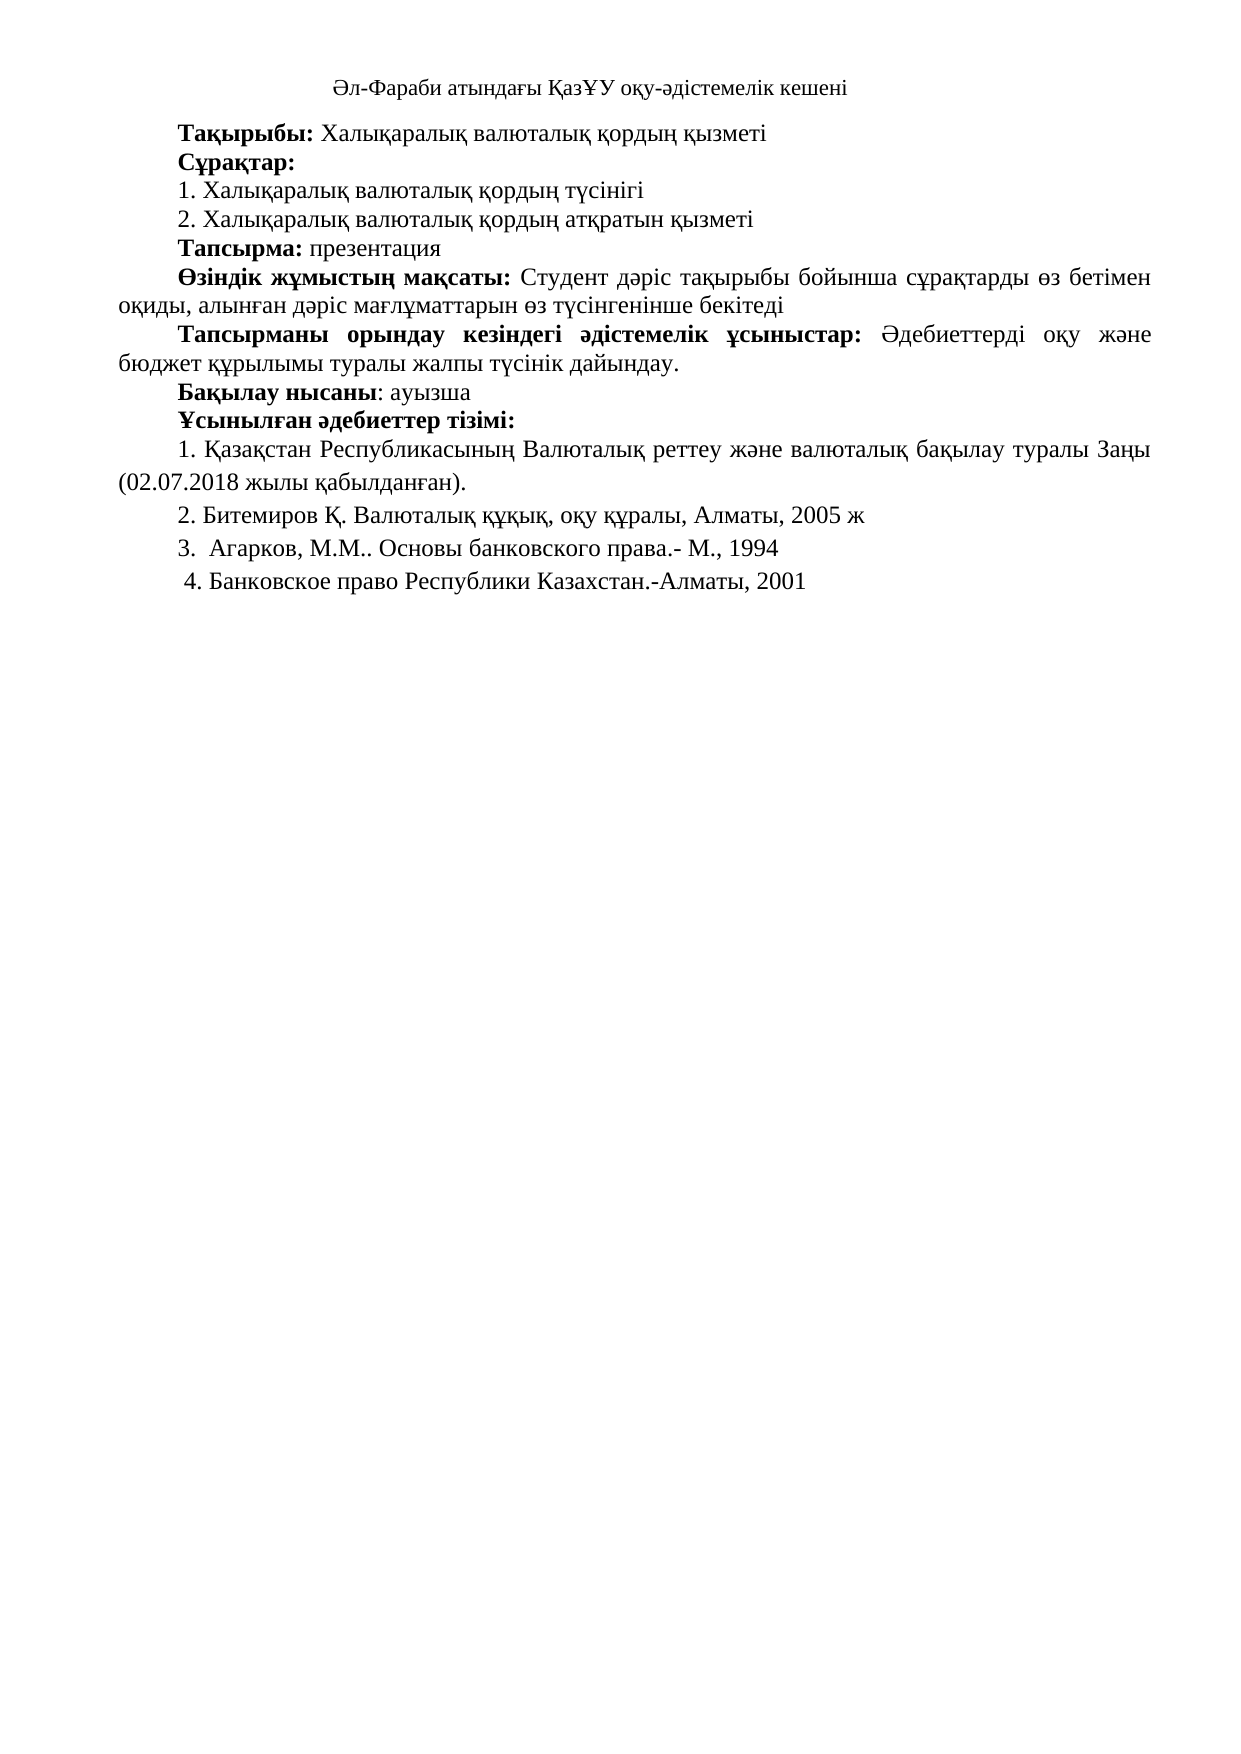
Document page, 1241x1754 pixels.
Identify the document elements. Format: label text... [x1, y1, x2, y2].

text 3. Агарков, М.М.. Основы банковского права.- М., 1994 [118, 533, 1152, 562]
text Өзіндік жұмыстың мақсаты: Студент дәріс тақырыбы бойынша сұрақтарды өз бетімен оқиды, алынған дәріс мағлұматтарын өз түсінгенінше бекітеді [118, 262, 1152, 319]
text Тапсырманы орындау кезіндегі әдістемелік ұсыныстар: Әдебиеттерді оқу және бюджет құрылымы туралы жалпы түсінік дайындау. [118, 319, 1152, 377]
text Бақылау нысаны: ауызша [118, 377, 1152, 406]
text Тақырыбы: Халықаралық валюталық қордың қызметі [118, 118, 1152, 147]
text 1. Қазақстан Республикасының Валюталық реттеу және валюталық бақылау туралы Заңы (02.07.2018 жылы қабылданған). [118, 434, 1152, 496]
text 1. Халықаралық валюталық қордың түсінігі [118, 176, 1152, 204]
text 4. Банковское право Республики Казахстан.-Алматы, 2001 [118, 566, 1152, 595]
text 2. Халықаралық валюталық қордың атқратын қызметі [118, 204, 1152, 233]
text Сұрақтар: [118, 147, 1152, 176]
text Тапсырма: презентация [118, 233, 1152, 262]
text 2. Битемиров Қ. Валюталық құқық, оқу құралы, Алматы, 2005 ж [118, 500, 1152, 529]
text Ұсынылған әдебиеттер тізімі: [118, 406, 1152, 434]
